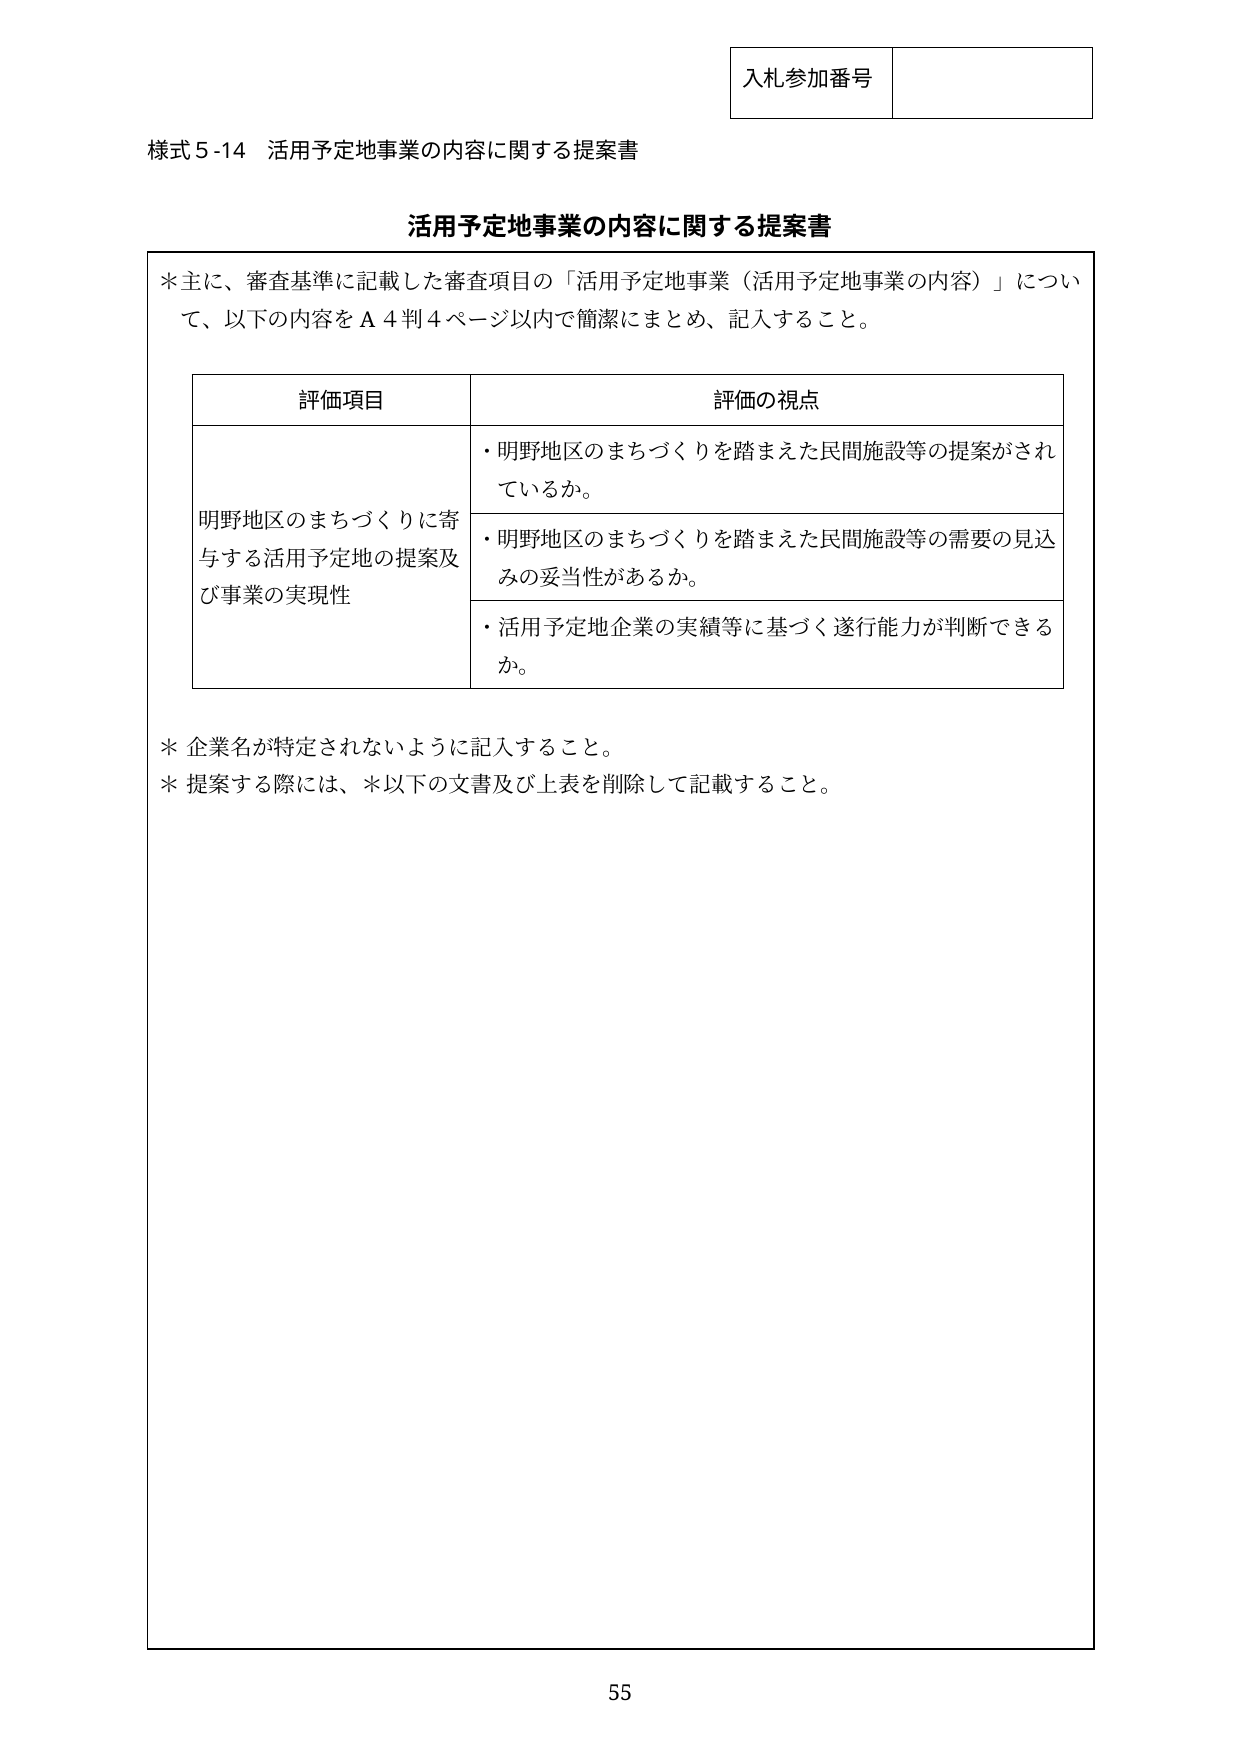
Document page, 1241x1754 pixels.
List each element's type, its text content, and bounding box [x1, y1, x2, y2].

table_header 評価項目 [193, 375, 470, 424]
text ＊ 企業名が特定されないように記入すること。 [159, 727, 1082, 764]
table_cell ・活用予定地企業の実績等に基づく遂行能力が判断できるか。 [471, 601, 1063, 688]
text 活用予定地事業の内容に関する提案書 [148, 205, 1092, 243]
table_header 評価の視点 [471, 375, 1063, 424]
text ＊ 提案する際には、＊以下の文書及び上表を削除して記載すること。 [159, 764, 1092, 802]
table_cell 明野地区のまちづくりに寄与する活用予定地の提案及び事業の実現性 [193, 426, 470, 688]
text ＊主に、審査基準に記載した審査項目の「活用予定地事業（活用予定地事業の内容）」について、以下の内容をA４判４ページ以内で簡潔にまとめ、記入すること。 [159, 262, 1082, 337]
text 様式５-14 活用予定地事業の内容に関する提案書 [148, 130, 1092, 168]
table_cell ・明野地区のまちづくりを踏まえた民間施設等の提案がされているか。 [471, 426, 1063, 512]
table_cell ・明野地区のまちづくりを踏まえた民間施設等の需要の見込みの妥当性があるか。 [471, 514, 1063, 600]
